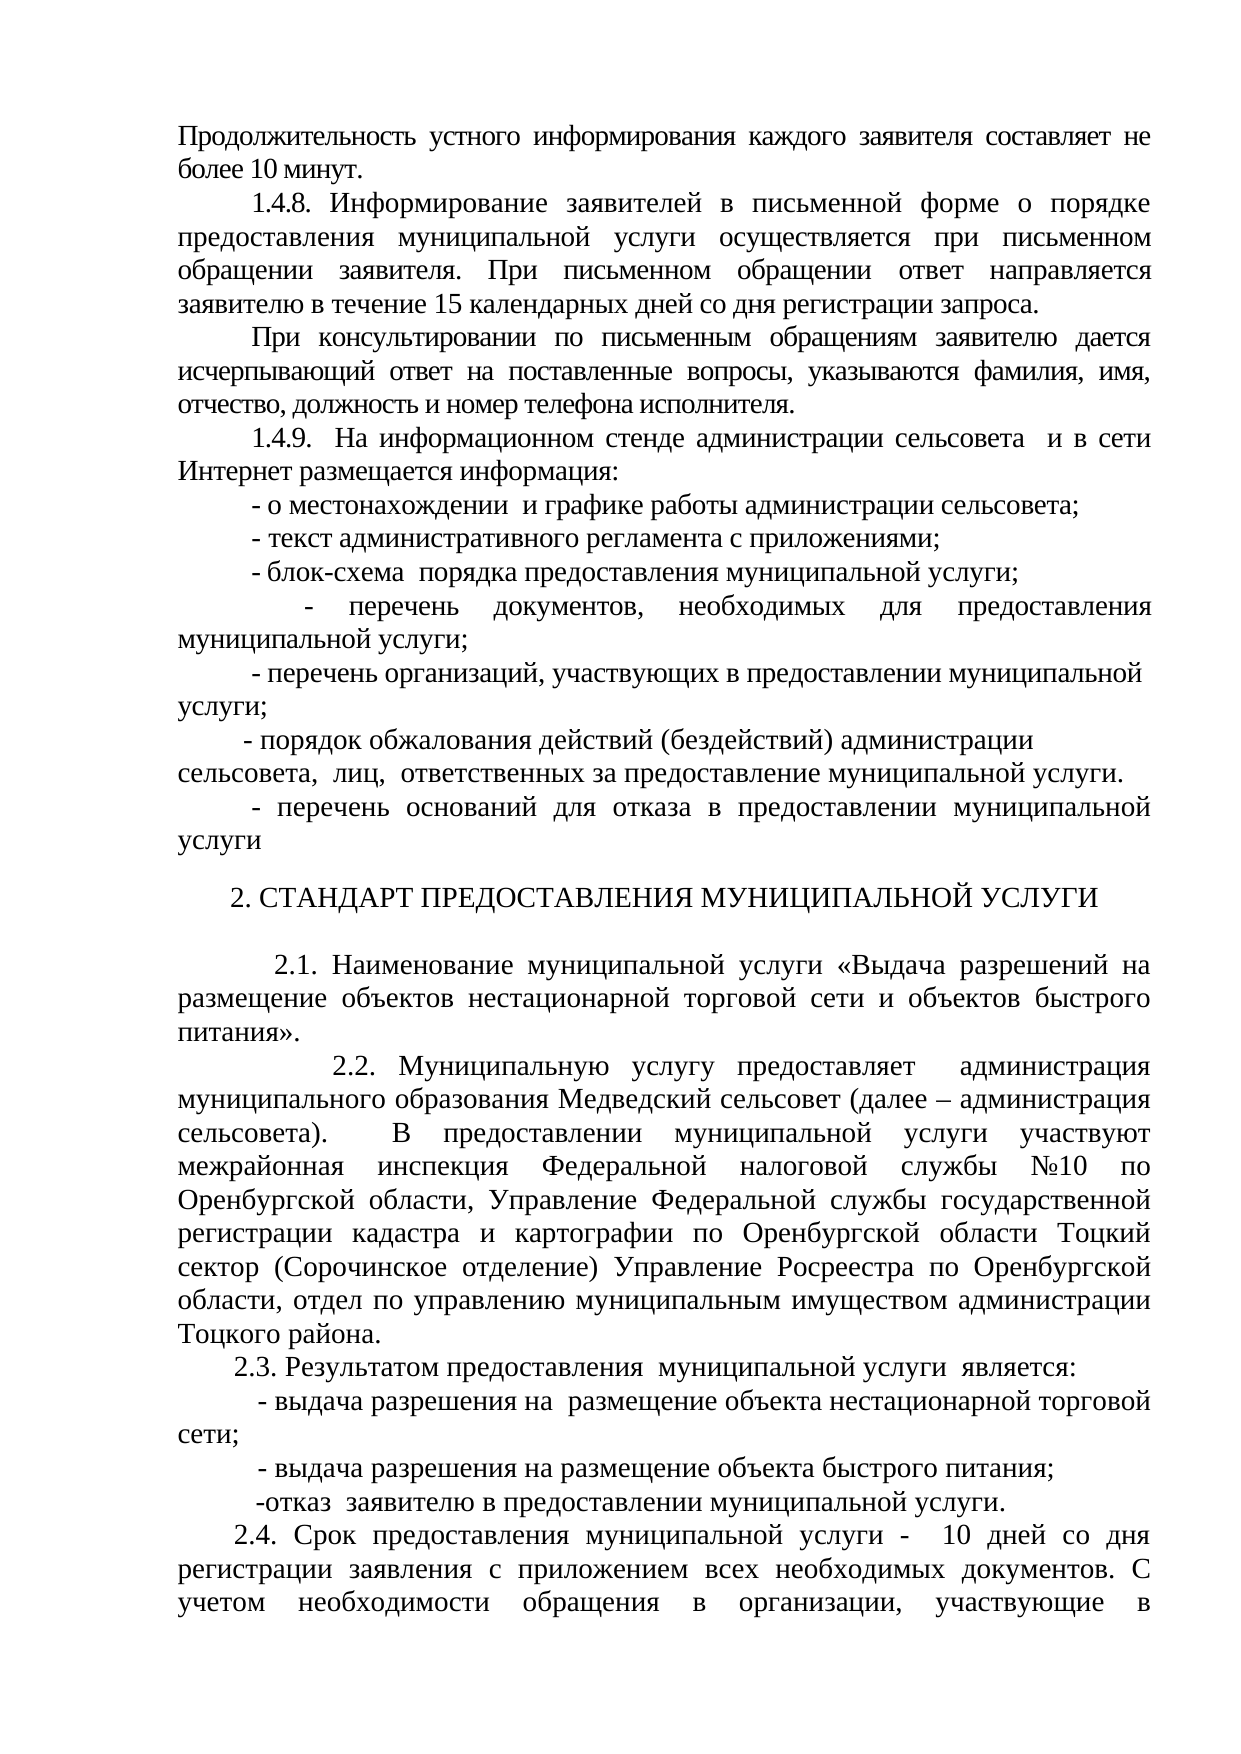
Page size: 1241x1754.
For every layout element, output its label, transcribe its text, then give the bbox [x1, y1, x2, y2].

text - блок-схема порядка предоставления муниципальной услуги; [177, 554, 1152, 588]
text 1.4.9. На информационном стенде администрации сельсовета и в сети Интернет размещается информация: [177, 420, 1152, 487]
text - о местонахождении и графике работы администрации сельсовета; [177, 487, 1152, 521]
text - текст административного регламента с приложениями; [177, 521, 1152, 554]
text - перечень документов, необходимых для предоставления муниципальной услуги; [177, 588, 1152, 655]
text 2.1. Наименование муниципальной услуги «Выдача разрешений на размещение объектов нестационарной торговой сети и объектов быстрого питания». [177, 947, 1152, 1048]
text -отказ заявителю в предоставлении муниципальной услуги. [177, 1484, 1152, 1517]
text 2.3. Результатом предоставления муниципальной услуги является: [177, 1349, 1152, 1383]
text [177, 118, 1152, 185]
text - перечень оснований для отказа в предоставлении муниципальной услуги [177, 789, 1152, 856]
text 2. СТАНДАРТ ПРЕДОСТАВЛЕНИЯ МУНИЦИПАЛЬНОЙ УСЛУГИ [177, 880, 1152, 913]
text - порядок обжалования действий (бездействий) администрации сельсовета, лиц, ответственных за предоставление муниципальной услуги. [177, 722, 1152, 789]
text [177, 1517, 1152, 1618]
text При консультировании по письменным обращениям заявителю дается исчерпывающий ответ на поставленные вопросы, указываются фамилия, имя, отчество, должность и номер телефона исполнителя. [177, 319, 1152, 420]
text 1.4.8. Информирование заявителей в письменной форме о порядке предоставления муниципальной услуги осуществляется при письменном обращении заявителя. При письменном обращении ответ направляется заявителю в течение 15 календарных дней со дня регистрации запроса. [177, 185, 1152, 319]
text - перечень организаций, участвующих в предоставлении муниципальной услуги; [177, 655, 1152, 722]
text - выдача разрешения на размещение объекта быстрого питания; [177, 1450, 1152, 1484]
text - выдача разрешения на размещение объекта нестационарной торговой сети; [177, 1383, 1152, 1450]
text 2.2. Муниципальную услугу предоставляет администрация муниципального образования Медведский сельсовет (далее – администрация сельсовета). В предоставлении муниципальной услуги участвуют межрайонная инспекция Федеральной налоговой службы №10 по Оренбургской области, Управление Федеральной службы государственной регистрации кадастра и картографии по Оренбургской области Тоцкий сектор (Сорочинское отделение) Управление Росреестра по Оренбургской области, отдел по управлению муниципальным имуществом администрации Тоцкого района. [177, 1048, 1152, 1349]
